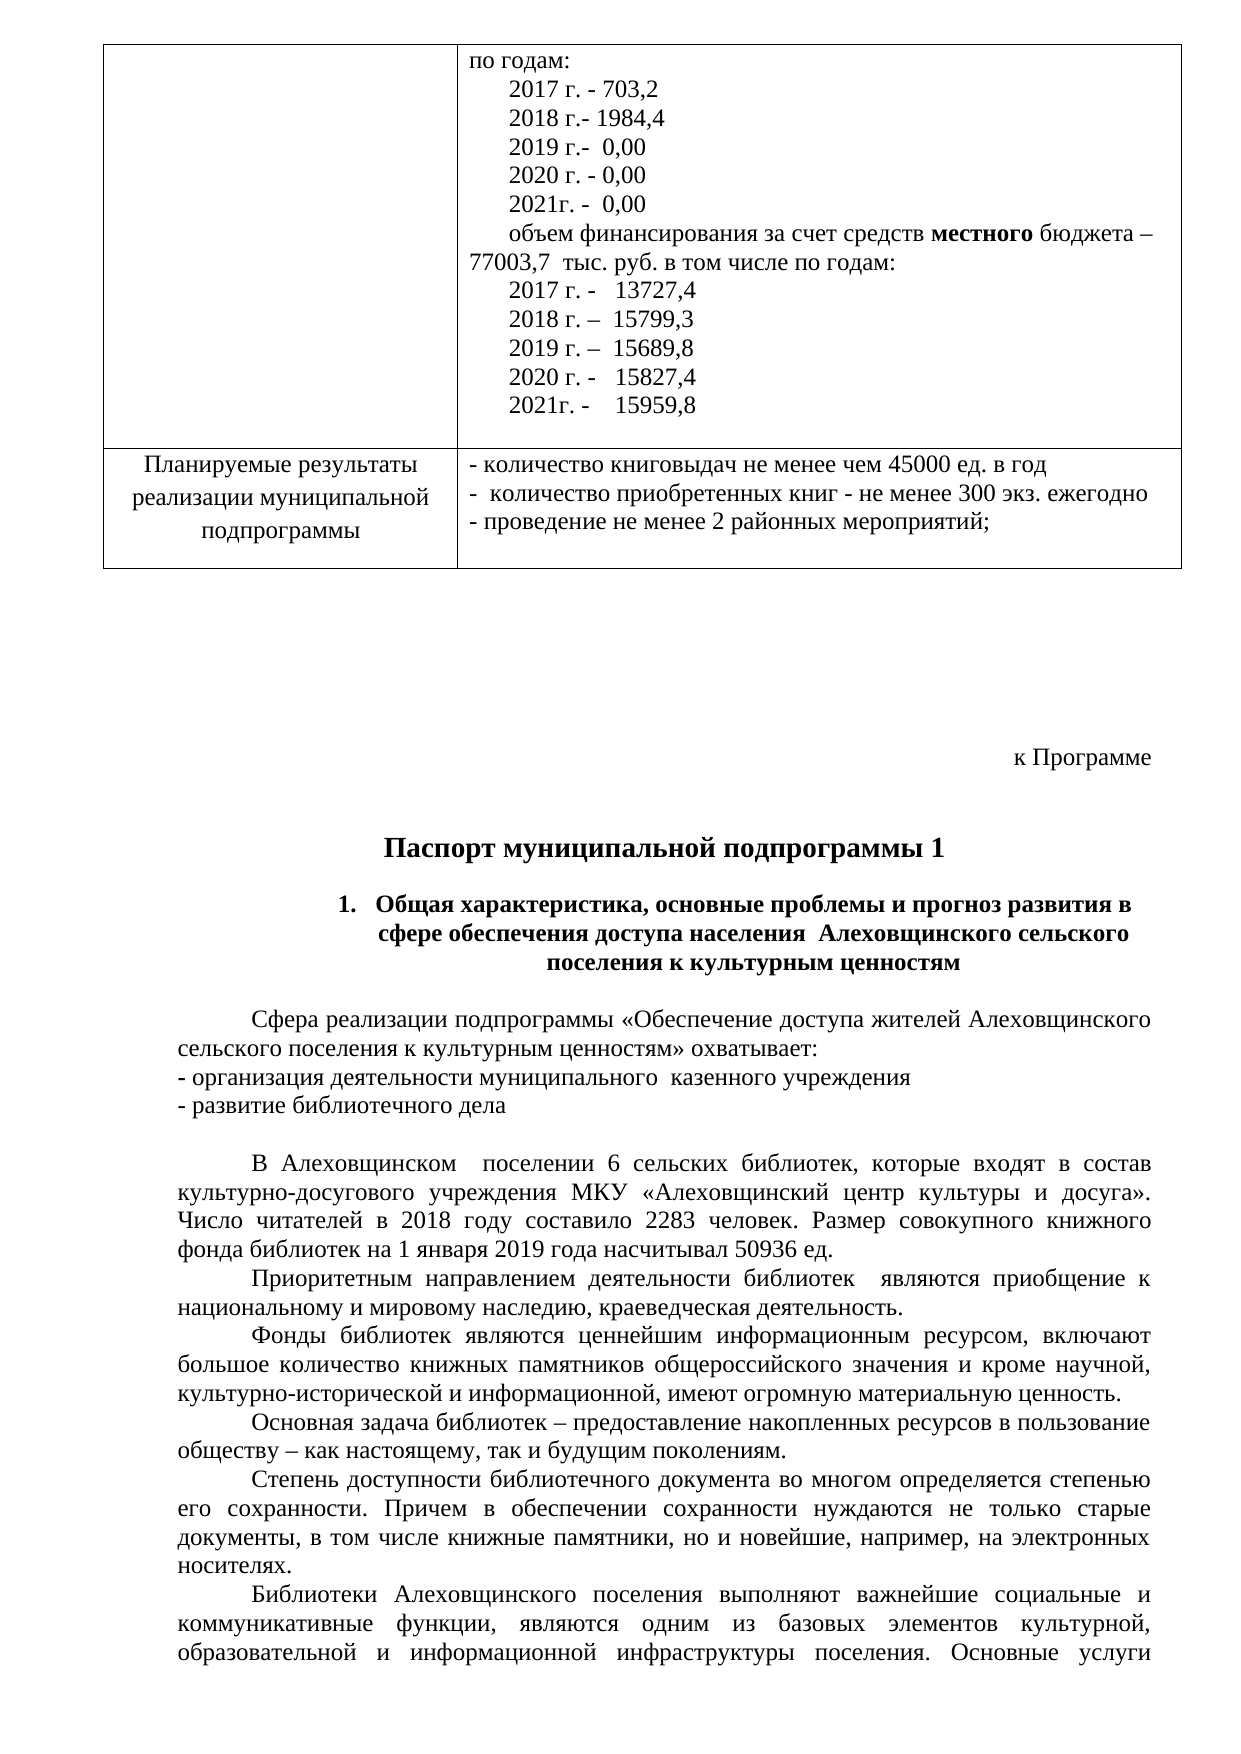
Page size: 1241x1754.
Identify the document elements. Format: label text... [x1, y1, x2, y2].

text Основная задача библиотек – предоставление накопленных ресурсов в пользование обществу – как настоящему, так и будущим поколениям. [177, 1407, 1152, 1464]
text к Программе [177, 742, 1152, 771]
text Степень доступности библиотечного документа во многом определяется степенью его сохранности. Причем в обеспечении сохранности нуждаются не только старые документы, в том числе книжные памятники, но и новейшие, например, на электронных носителях. [177, 1464, 1152, 1579]
text Фонды библиотек являются ценнейшим информационным ресурсом, включают большое количество книжных памятников общероссийского значения и кроме научной, культурно-исторической и информационной, имеют огромную материальную ценность. [177, 1321, 1152, 1407]
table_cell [458, 45, 1181, 448]
text - развитие библиотечного дела [177, 1091, 1152, 1119]
text Сфера реализации подпрограммы «Обеспечение доступа жителей Алеховщинского сельского поселения к культурным ценностям» охватывает: [177, 1004, 1152, 1062]
table_cell - количество книговыдач не менее чем 45000 ед. в год - количество приобретенных книг - не менее 300 экз. ежегодно - проведение не менее 2 районных мероприятий; [458, 449, 1181, 568]
text - организация деятельности муниципального казенного учреждения [177, 1062, 1152, 1091]
text Паспорт муниципальной подпрограммы 1 [177, 830, 1152, 863]
table_cell Планируемые результаты реализации муниципальной подпрограммы [104, 449, 457, 568]
list Общая характеристика, основные проблемы и прогноз развития в сфере обеспечения доступа населения Алеховщинского сельского поселения к культурным ценностям [318, 889, 1152, 976]
text В Алеховщинском поселении 6 сельских библиотек, которые входят в состав культурно-досугового учреждения МКУ «Алеховщинский центр культуры и досуга». Число читателей в 2018 году составило 2283 человек. Размер совокупного книжного фонда библиотек на 1 января 2019 года насчитывал 50936 ед. [177, 1148, 1152, 1263]
text Приоритетным направлением деятельности библиотек являются приобщение к национальному и мировому наследию, краеведческая деятельность. [177, 1263, 1152, 1321]
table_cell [104, 45, 457, 448]
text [177, 1579, 1152, 1666]
